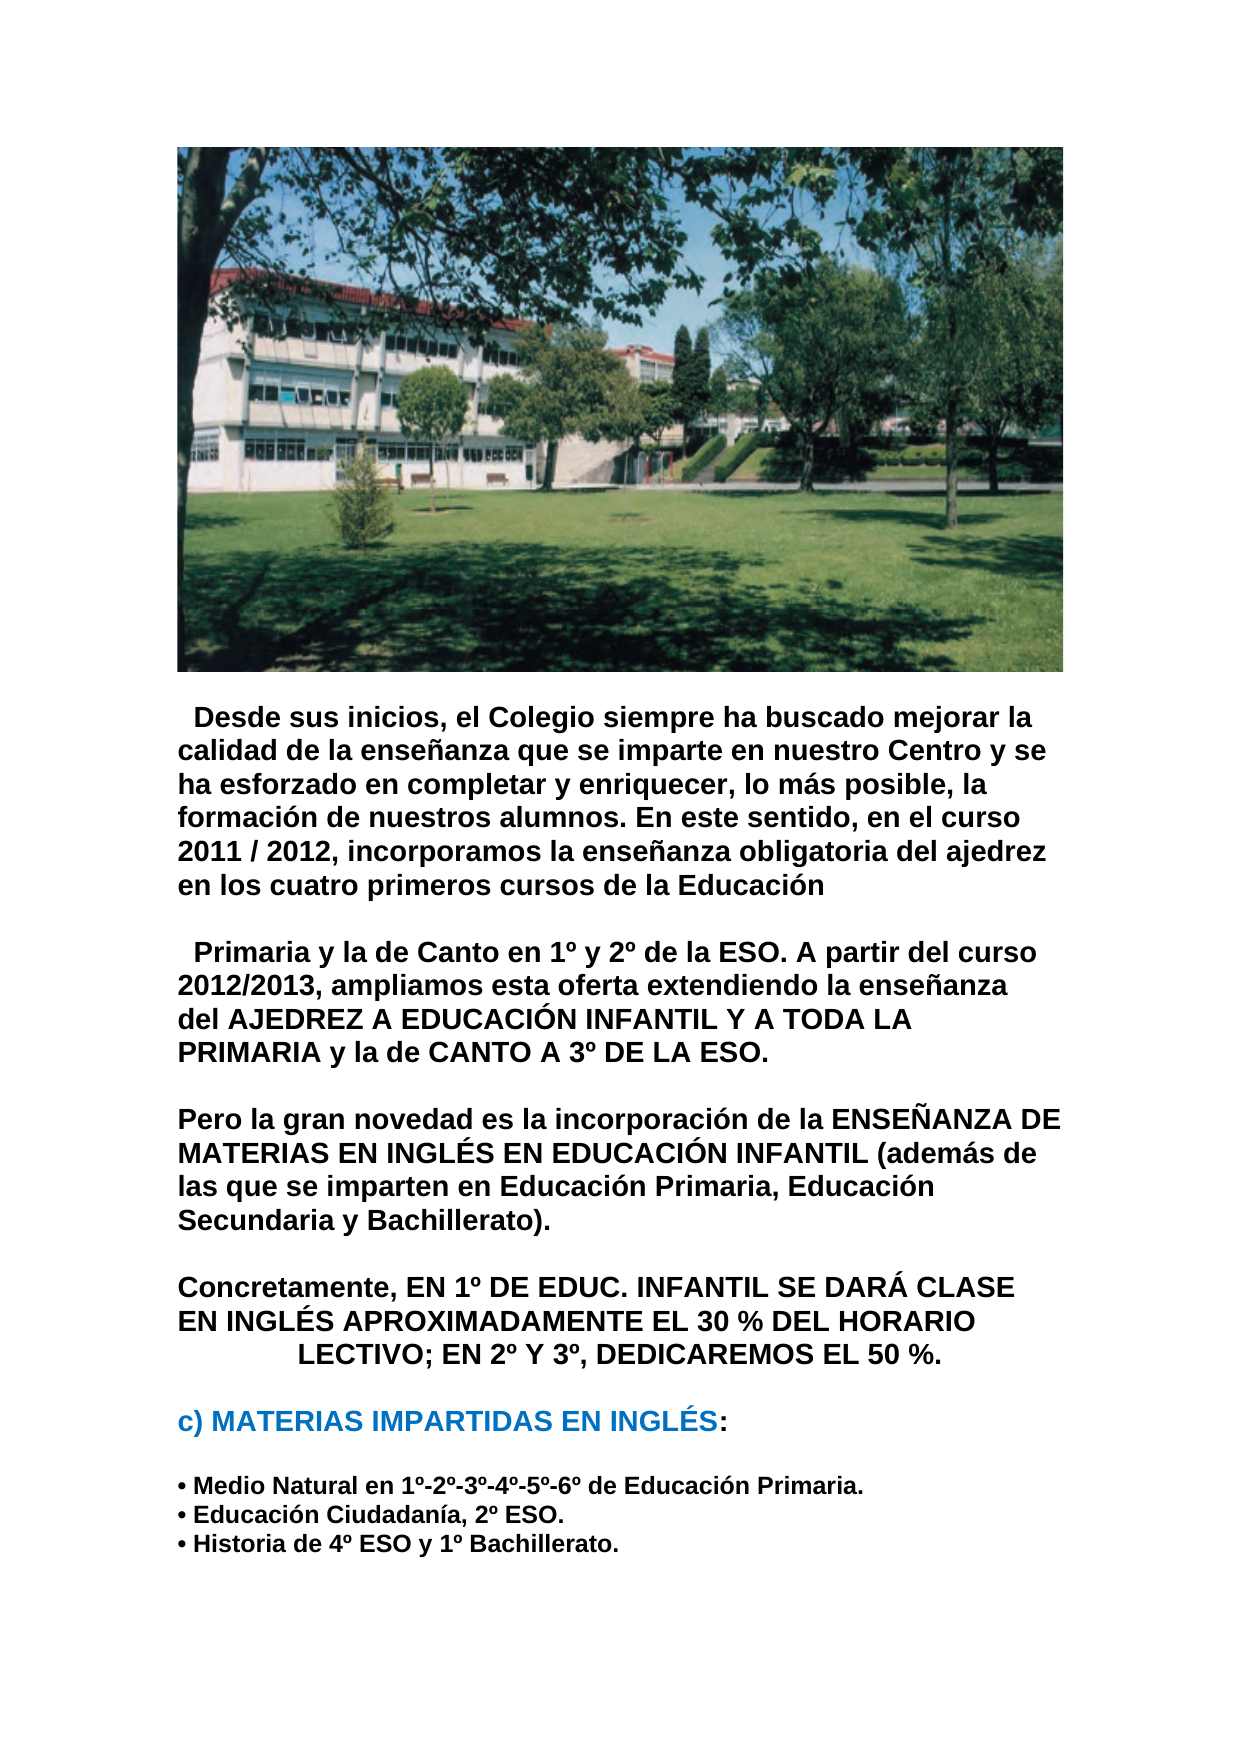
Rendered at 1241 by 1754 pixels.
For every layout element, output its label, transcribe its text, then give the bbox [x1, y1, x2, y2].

text • Historia de 4º ESO y 1º Bachillerato. [177, 1529, 1063, 1557]
text Concretamente, EN 1º DE EDUC. INFANTIL SE DARÁ CLASE EN INGLÉS APROXIMADAMENTE EL 30 % DEL HORARIO [177, 1270, 1063, 1337]
text LECTIVO; EN 2º Y 3º, DEDICAREMOS EL 50 %. [177, 1337, 1063, 1371]
text c) MATERIAS IMPARTIDAS EN INGLÉS: [177, 1404, 1063, 1438]
text Primaria y la de Canto en 1º y 2º de la ESO. A partir del curso 2012/2013, ampliamos esta oferta extendiendo la enseñanza [177, 934, 1063, 1002]
text • Medio Natural en 1º-2º-3º-4º-5º-6º de Educación Primaria. [177, 1471, 1063, 1500]
text del AJEDREZ A EDUCACIÓN INFANTIL Y A TODA LA PRIMARIA y la de CANTO A 3º DE LA ESO. [177, 1002, 1063, 1069]
text Pero la gran novedad es la incorporación de la ENSEÑANZA DE MATERIAS EN INGLÉS EN EDUCACIÓN INFANTIL (además de las que se imparten en Educación Primaria, Educación Secundaria y Bachillerato). [177, 1102, 1063, 1236]
text Desde sus inicios, el Colegio siempre ha buscado mejorar la calidad de la enseñanza que se imparte en nuestro Centro y se ha esforzado en completar y enriquecer, lo más posible, la formación de nuestros alumnos. En este sentido, en el curso 2011 / 2012, incorporamos la enseñanza obligatoria del ajedrez en los cuatro primeros cursos de la Educación [177, 700, 1063, 901]
text • Educación Ciudadanía, 2º ESO. [177, 1500, 1063, 1529]
